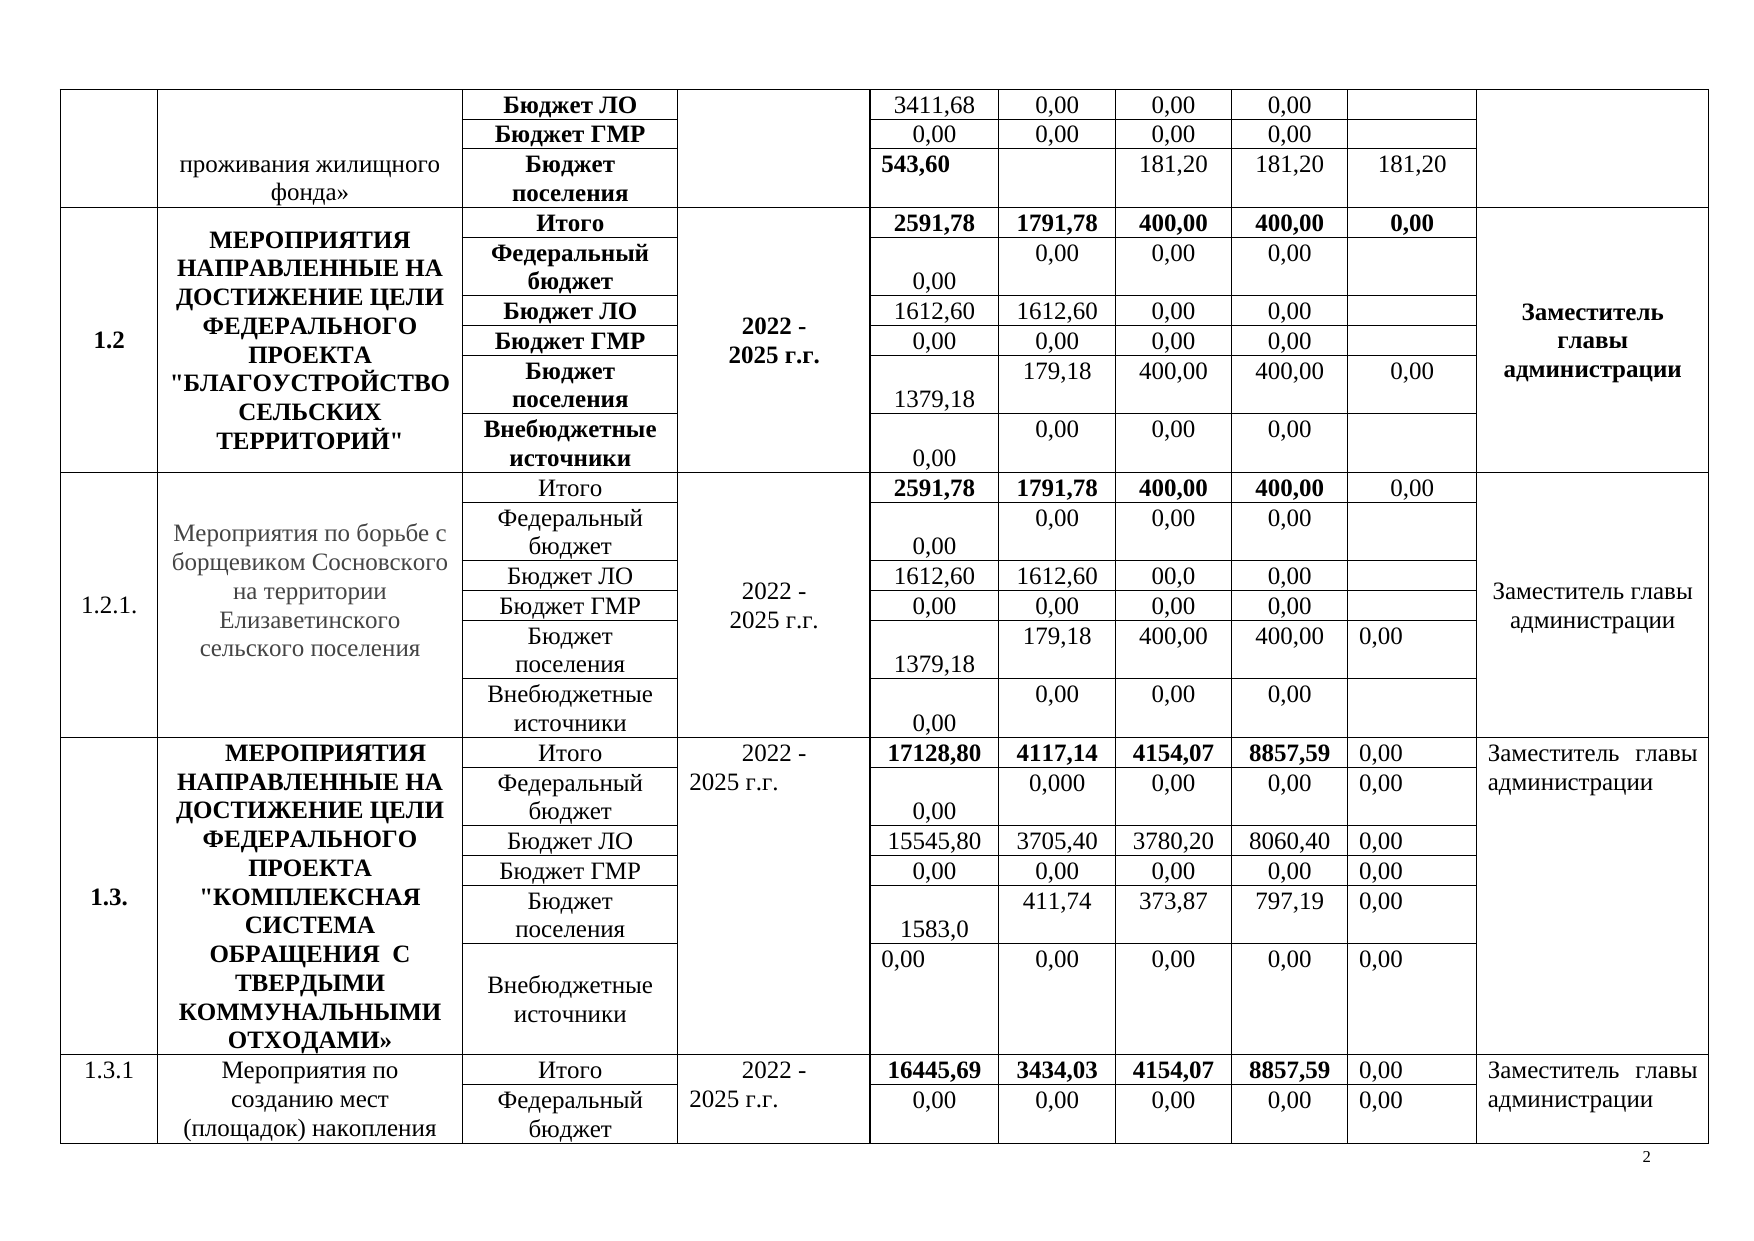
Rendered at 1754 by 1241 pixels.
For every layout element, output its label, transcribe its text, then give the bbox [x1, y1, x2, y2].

table_cell Федеральный бюджет [463, 238, 677, 295]
table_cell [1348, 561, 1476, 590]
table_cell 0,00 [999, 238, 1115, 295]
table_cell 3780,20 [1116, 826, 1231, 855]
table_cell Мероприятия по борьбе с борщевиком Сосновского на территории Елизаветинского сельского поселения [158, 473, 462, 737]
table_cell 0,00 [1232, 679, 1347, 737]
table_cell 0,00 [1116, 1085, 1231, 1142]
table_cell 0,00 [999, 679, 1115, 737]
table_cell 0,00 [1116, 238, 1231, 295]
table_cell 4117,14 [999, 738, 1115, 767]
table_cell 17128,80 [871, 738, 998, 767]
table_cell 179,18 [999, 356, 1115, 413]
table_cell Заместитель главы администрации [1477, 473, 1708, 737]
table_cell 0,00 [1348, 738, 1476, 767]
table_cell 0,00 [1348, 768, 1476, 825]
table_cell 0,00 [1232, 591, 1347, 620]
table_cell 0,00 [999, 1085, 1115, 1142]
table_cell Бюджет ЛО [463, 90, 677, 118]
table_cell 0,00 [871, 120, 998, 148]
table_cell 1612,60 [871, 561, 998, 590]
table_cell 0,00 [1232, 768, 1347, 825]
table_cell 0,00 [1232, 414, 1347, 472]
table_cell 1379,18 [871, 356, 998, 413]
table_cell Итого [463, 473, 677, 502]
table_cell 1791,78 [999, 208, 1115, 237]
table_cell 1612,60 [871, 296, 998, 325]
table_cell Федеральный бюджет [463, 768, 677, 825]
table_cell [999, 149, 1115, 207]
table_cell 3705,40 [999, 826, 1115, 855]
table_cell 4154,07 [1116, 738, 1231, 767]
table_cell 1.3.1 [61, 1055, 157, 1142]
table_cell 400,00 [1116, 356, 1231, 413]
table_cell Мероприятия по созданию мест (площадок) накопления твердых коммунальных отходов [158, 1055, 462, 1142]
table_cell 2022 - 2025 г.г. [678, 738, 869, 1054]
table_cell [1348, 120, 1476, 148]
table_cell 181,20 [1232, 149, 1347, 207]
table_cell Внебюджетные источники [463, 414, 677, 472]
table_cell 400,00 [1232, 621, 1347, 678]
table_cell 400,00 [1232, 473, 1347, 502]
table_cell Заместитель главы администрации [1477, 208, 1708, 472]
table_cell 16445,69 [871, 1055, 998, 1084]
table_cell 4154,07 [1116, 1055, 1231, 1084]
table_cell 2591,78 [871, 208, 998, 237]
table_cell [1348, 90, 1476, 118]
table_cell 0,00 [999, 120, 1115, 148]
table_cell МЕРОПРИЯТИЯ НАПРАВЛЕННЫЕ НА ДОСТИЖЕНИЕ ЦЕЛИ ФЕДЕРАЛЬНОГО ПРОЕКТА "БЛАГОУСТРОЙСТВО СЕЛЬСКИХ ТЕРРИТОРИЙ" [158, 208, 462, 472]
table_cell 0,00 [1116, 414, 1231, 472]
table_cell 400,00 [1116, 208, 1231, 237]
table_cell Бюджет ЛО [463, 296, 677, 325]
table_cell 1.2.1. [61, 473, 157, 737]
table_cell 0,00 [1116, 503, 1231, 560]
table_cell 0,00 [1348, 1055, 1476, 1084]
table_cell 0,00 [999, 414, 1115, 472]
table_cell 1.2 [61, 208, 157, 472]
table_cell 0,00 [1348, 826, 1476, 855]
table_cell 0,00 [1116, 90, 1231, 118]
table_cell Итого [463, 738, 677, 767]
table_cell 400,00 [1232, 356, 1347, 413]
table_cell 0,00 [871, 326, 998, 355]
table_cell 0,00 [1348, 944, 1476, 1054]
table_cell 181,20 [1348, 149, 1476, 207]
table_cell Бюджет поселения [463, 621, 677, 678]
table_cell 0,00 [999, 90, 1115, 118]
table_cell 00,0 [1116, 561, 1231, 590]
table_cell 0,00 [1116, 768, 1231, 825]
table_cell 0,00 [1232, 1085, 1347, 1142]
table_cell 0,00 [1348, 208, 1476, 237]
table_cell 15545,80 [871, 826, 998, 855]
table_cell Федеральный бюджет [463, 503, 677, 560]
table_cell 0,00 [1232, 856, 1347, 885]
table_cell 0,00 [1116, 326, 1231, 355]
table_cell Итого [463, 1055, 677, 1084]
table_cell 0,00 [999, 503, 1115, 560]
table_cell 0,00 [871, 591, 998, 620]
table_cell Бюджет поселения [463, 886, 677, 943]
table_cell Бюджет ГМР [463, 856, 677, 885]
table_cell [1348, 296, 1476, 325]
table_cell 2591,78 [871, 473, 998, 502]
table_cell 2022 - 2025 г.г. [678, 208, 869, 472]
table_cell [1348, 326, 1476, 355]
table_cell 543,60 [871, 149, 998, 207]
table_cell 0,00 [1116, 120, 1231, 148]
table_cell 3434,03 [999, 1055, 1115, 1084]
table_cell 0,00 [1232, 326, 1347, 355]
table_cell 0,00 [871, 1085, 998, 1142]
table_cell 8857,59 [1232, 738, 1347, 767]
table_cell Бюджет ГМР [463, 326, 677, 355]
table_cell 0,00 [1348, 473, 1476, 502]
table_cell 0,00 [1232, 238, 1347, 295]
table_cell 1612,60 [999, 561, 1115, 590]
table_cell 0,00 [1348, 886, 1476, 943]
table_cell [1348, 503, 1476, 560]
table_cell 0,00 [1232, 90, 1347, 118]
table_cell Бюджет поселения [463, 149, 677, 207]
table_cell 0,00 [1232, 561, 1347, 590]
table_cell 400,00 [1116, 621, 1231, 678]
table_cell 0,000 [999, 768, 1115, 825]
table_cell 0,00 [1348, 1085, 1476, 1142]
table_cell 400,00 [1116, 473, 1231, 502]
table_cell Федеральный бюджет [463, 1085, 677, 1142]
table_cell МЕРОПРИЯТИЯ НАПРАВЛЕННЫЕ НА ДОСТИЖЕНИЕ ЦЕЛИ ФЕДЕРАЛЬНОГО ПРОЕКТА "КОМПЛЕКСНАЯ СИСТЕМА ОБРАЩЕНИЯ С ТВЕРДЫМИ КОММУНАЛЬНЫМИ ОТХОДАМИ» [158, 738, 462, 1054]
table_cell 0,00 [999, 591, 1115, 620]
table_cell 1791,78 [999, 473, 1115, 502]
table_cell 0,00 [999, 944, 1115, 1054]
table_cell 1612,60 [999, 296, 1115, 325]
table_cell Внебюджетные источники [463, 944, 677, 1054]
table_cell 179,18 [999, 621, 1115, 678]
table_cell 400,00 [1232, 208, 1347, 237]
table_cell Бюджет поселения [463, 356, 677, 413]
table_cell 0,00 [871, 503, 998, 560]
table_cell Бюджет ЛО [463, 826, 677, 855]
table_cell 0,00 [871, 238, 998, 295]
table_cell 0,00 [1348, 356, 1476, 413]
table_cell 0,00 [1116, 856, 1231, 885]
table_cell Бюджет ГМР [463, 120, 677, 148]
table_cell [1348, 679, 1476, 737]
table_cell 2022 - 2025 г.г. [678, 473, 869, 737]
table_cell Бюджет ГМР [463, 591, 677, 620]
table_cell 797,19 [1232, 886, 1347, 943]
table_cell Итого [463, 208, 677, 237]
table_cell 1583,0 [871, 886, 998, 943]
table_cell 0,00 [1116, 679, 1231, 737]
table_cell 0,00 [1116, 944, 1231, 1054]
table_cell 0,00 [1232, 120, 1347, 148]
table_cell 1379,18 [871, 621, 998, 678]
table_cell Заместитель главы администрации [1477, 1055, 1708, 1142]
table_cell 0,00 [1348, 621, 1476, 678]
table_cell [1348, 414, 1476, 472]
table_cell 0,00 [871, 679, 998, 737]
table_cell 0,00 [1116, 296, 1231, 325]
table_cell 411,74 [999, 886, 1115, 943]
table_cell 0,00 [999, 856, 1115, 885]
table_cell 0,00 [1232, 503, 1347, 560]
table_cell 0,00 [871, 768, 998, 825]
table_cell Бюджет ЛО [463, 561, 677, 590]
table_cell 0,00 [999, 326, 1115, 355]
table_cell 181,20 [1116, 149, 1231, 207]
table_cell 3411,68 [871, 90, 998, 118]
table_cell 373,87 [1116, 886, 1231, 943]
table_cell 1.3. [61, 738, 157, 1054]
table_cell 0,00 [871, 944, 998, 1054]
table_cell 2022 - 2025 г.г. [678, 1055, 869, 1142]
table_cell Заместитель главы администрации [1477, 738, 1708, 1054]
table_cell 0,00 [1348, 856, 1476, 885]
table_cell [1348, 238, 1476, 295]
table_cell 0,00 [1116, 591, 1231, 620]
table_cell 8857,59 [1232, 1055, 1347, 1084]
table_cell [1348, 591, 1476, 620]
table_cell 0,00 [871, 414, 998, 472]
table_cell 0,00 [1232, 944, 1347, 1054]
table_cell 0,00 [871, 856, 998, 885]
table_cell 8060,40 [1232, 826, 1347, 855]
table_cell Внебюджетные источники [463, 679, 677, 737]
table_cell 0,00 [1232, 296, 1347, 325]
